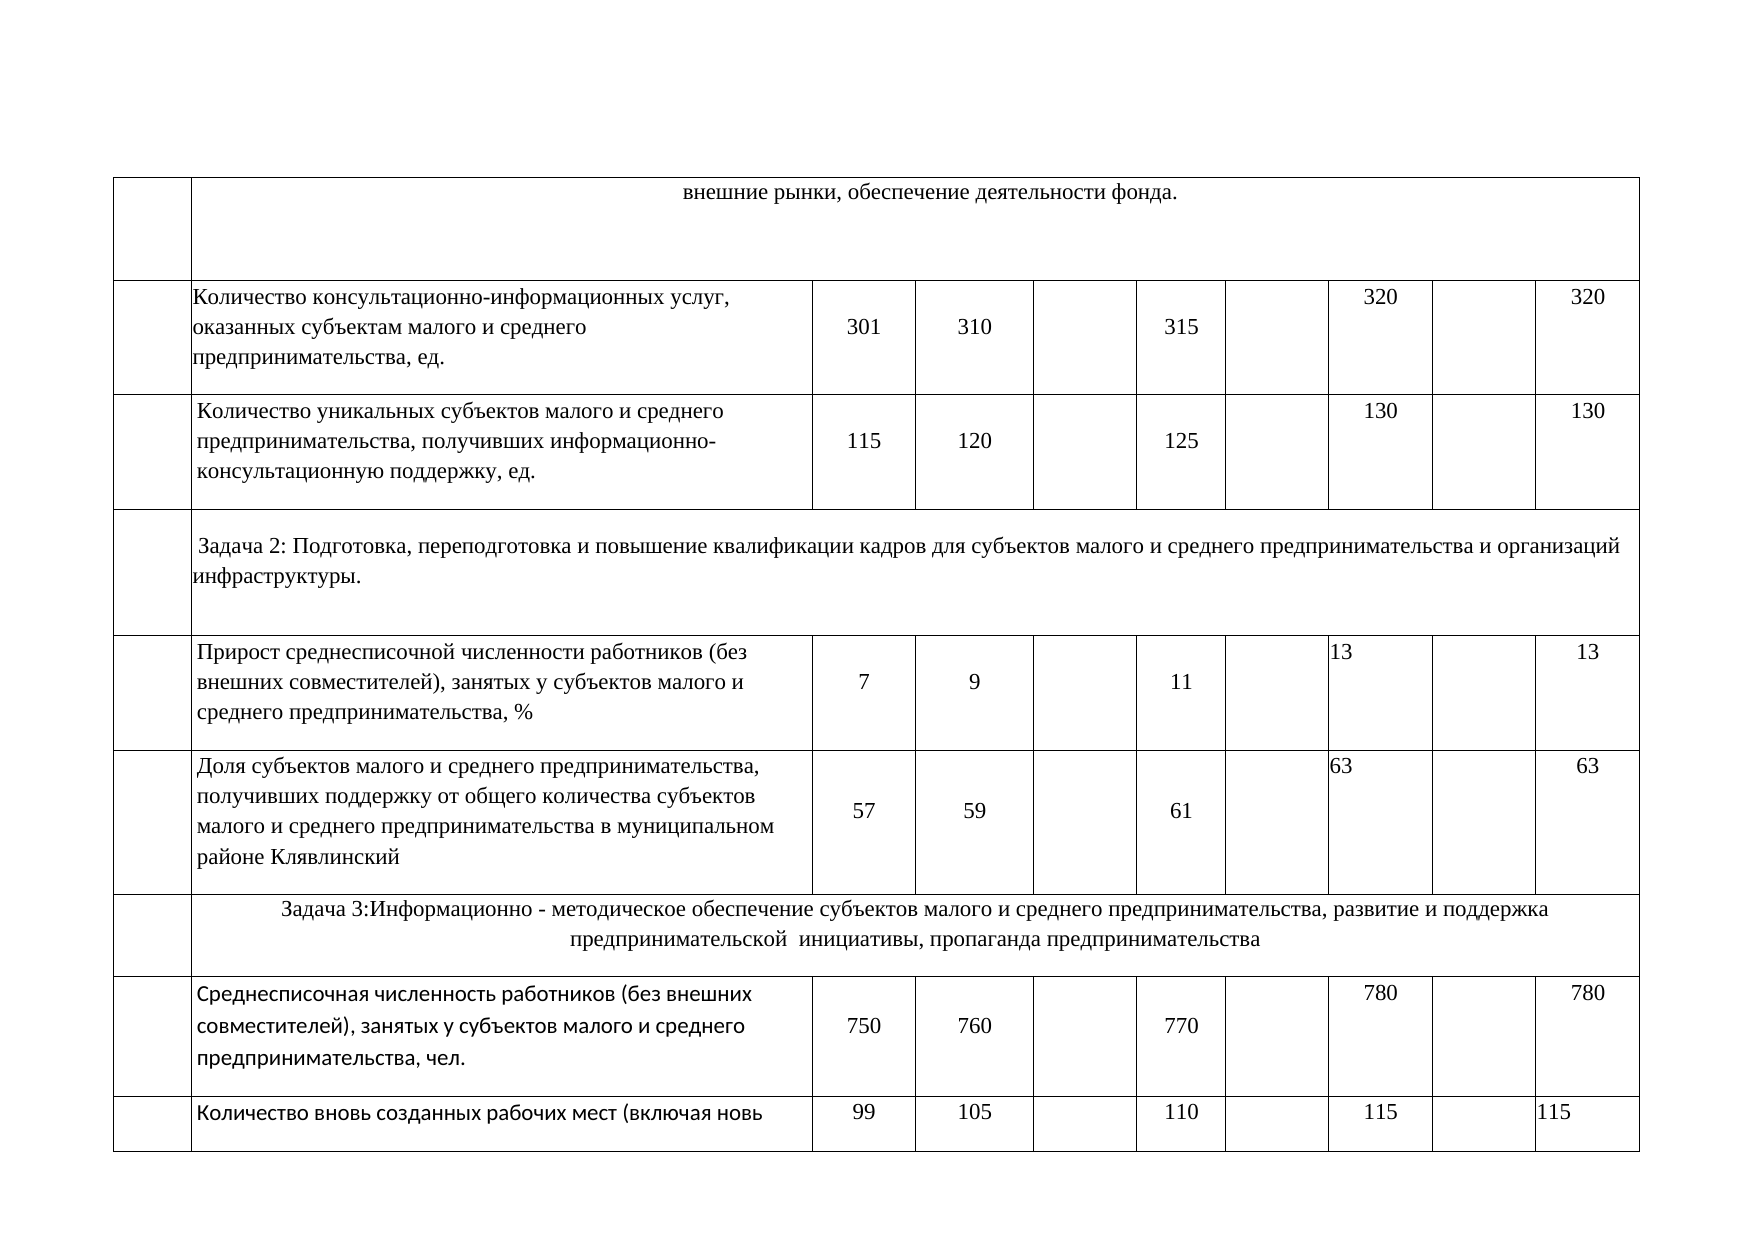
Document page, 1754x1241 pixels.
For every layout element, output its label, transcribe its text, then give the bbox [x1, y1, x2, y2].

table_cell 320 [1329, 281, 1432, 394]
table_cell [1433, 977, 1535, 1096]
table_cell [114, 1097, 191, 1151]
table_cell 125 [1137, 395, 1225, 508]
table_cell 115 (55) [1536, 1097, 1639, 1151]
table_cell 115 (55) [1329, 1097, 1432, 1151]
table_cell [1226, 977, 1328, 1096]
table_cell [1034, 751, 1136, 894]
table_cell [1034, 977, 1136, 1096]
table_cell 780 [1536, 977, 1639, 1096]
table_cell [1226, 636, 1328, 749]
table_cell [1433, 636, 1535, 749]
table_cell 9 [916, 636, 1033, 749]
table_cell 760 [916, 977, 1033, 1096]
table_cell [114, 510, 191, 635]
table_cell 780 [1329, 977, 1432, 1096]
table_cell 99 (45) [813, 1097, 915, 1151]
table_cell 120 [916, 395, 1033, 508]
table_cell 63 [1329, 751, 1432, 894]
table_cell 301 [813, 281, 915, 394]
table_cell 315 [1137, 281, 1225, 394]
table_cell [1226, 1097, 1328, 1151]
table_cell Количество консультационно-информационных услуг, оказанных субъектам малого и среднего предпринимательства, ед. [192, 281, 812, 394]
table_cell 320 [1536, 281, 1639, 394]
table_cell 110 (52) [1137, 1097, 1225, 1151]
table_cell 11 [1137, 636, 1225, 749]
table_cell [192, 178, 1639, 280]
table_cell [192, 1097, 812, 1151]
table_cell [1034, 395, 1136, 508]
table_cell [1034, 1097, 1136, 1151]
table_cell 750 [813, 977, 915, 1096]
table_cell 770 [1137, 977, 1225, 1096]
table_cell [1433, 395, 1535, 508]
table_cell 115 [813, 395, 915, 508]
table_cell 57 [813, 751, 915, 894]
table_cell 63 [1536, 751, 1639, 894]
table_cell [1433, 751, 1535, 894]
table_cell [114, 395, 191, 508]
table_cell [1226, 751, 1328, 894]
table_cell [1226, 281, 1328, 394]
table_cell [114, 636, 191, 749]
table_cell Доля субъектов малого и среднего предпринимательства, получивших поддержку от общего количества субъектов малого и среднего предпринимательства в муниципальном районе Клявлинский [192, 751, 812, 894]
table_cell 59 [916, 751, 1033, 894]
table_cell [1034, 281, 1136, 394]
table_cell 130 [1329, 395, 1432, 508]
table_cell [1034, 636, 1136, 749]
table_cell [114, 281, 191, 394]
table_cell 130 [1536, 395, 1639, 508]
table_cell [114, 977, 191, 1096]
table_cell Задача 3:Информационно - методическое обеспечение субъектов малого и среднего предпринимательства, развитие и поддержка предпринимательской инициативы, пропаганда предпринимательства [192, 895, 1639, 976]
table_cell Задача 2: Подготовка, переподготовка и повышение квалификации кадров для субъектов малого и среднего предпринимательства и организаций инфраструктуры. [192, 510, 1639, 635]
table_cell 105 (50) [916, 1097, 1033, 1151]
table_cell Среднесписочная численность работников (без внешних совместителей), занятых у субъектов малого и среднего предпринимательства, чел. [192, 977, 812, 1096]
table_cell [114, 895, 191, 976]
table_cell 310 [916, 281, 1033, 394]
table_cell [1433, 281, 1535, 394]
table_cell [114, 751, 191, 894]
table_cell [1433, 1097, 1535, 1151]
table_cell 13 [1536, 636, 1639, 749]
table_cell Количество уникальных субъектов малого и среднего предпринимательства, получивших информационно-консультационную поддержку, ед. [192, 395, 812, 508]
table_cell 13 [1329, 636, 1432, 749]
table_cell [1226, 395, 1328, 508]
table_cell Прирост среднесписочной численности работников (без внешних совместителей), занятых у субъектов малого и среднего предпринимательства, % [192, 636, 812, 749]
table_cell 61 [1137, 751, 1225, 894]
table_cell 7 [813, 636, 915, 749]
table_cell [114, 178, 191, 280]
